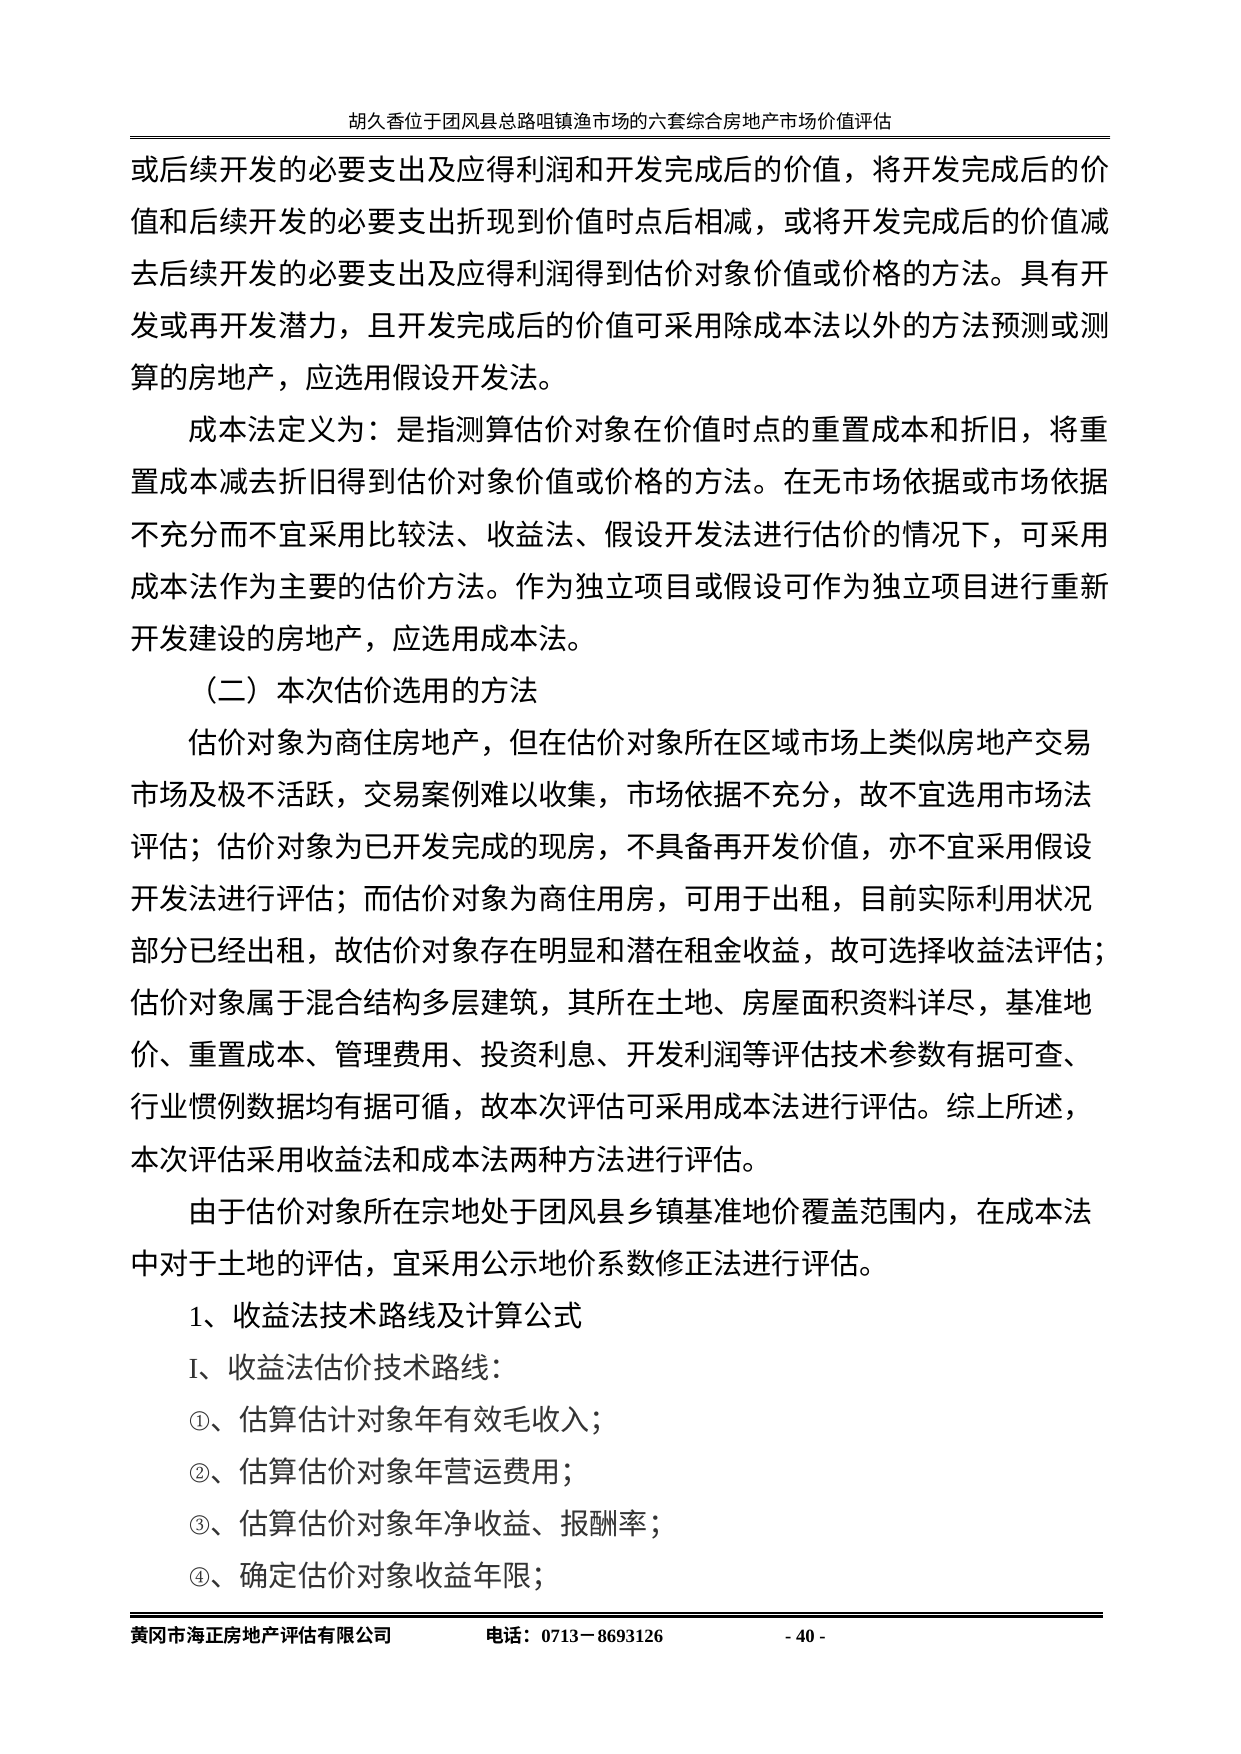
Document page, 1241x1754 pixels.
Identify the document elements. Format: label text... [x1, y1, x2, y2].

text 由于估价对象所在宗地处于团风县乡镇基准地价覆盖范围内，在成本法中对于土地的评估，宜采用公示地价系数修正法进行评估。 [130, 1180, 1110, 1284]
text ①、估算估计对象年有效毛收入； [130, 1389, 1110, 1441]
text ④、确定估价对象收益年限； [130, 1545, 1110, 1597]
text 1、收益法技术路线及计算公式 [130, 1284, 1110, 1337]
text ③、估算估价对象年净收益、报酬率； [130, 1493, 1110, 1545]
text 成本法定义为：是指测算估价对象在价值时点的重置成本和折旧，将重置成本减去折旧得到估价对象价值或价格的方法。在无市场依据或市场依据不充分而不宜采用比较法、收益法、假设开发法进行估价的情况下，可采用成本法作为主要的估价方法。作为独立项目或假设可作为独立项目进行重新开发建设的房地产，应选用成本法。 [130, 399, 1110, 659]
text （二）本次估价选用的方法 [130, 659, 1110, 712]
text ②、估算估价对象年营运费用； [130, 1441, 1110, 1493]
text I、收益法估价技术路线： [130, 1337, 1110, 1389]
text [130, 139, 1110, 399]
text 估价对象为商住房地产，但在估价对象所在区域市场上类似房地产交易市场及极不活跃，交易案例难以收集，市场依据不充分，故不宜选用市场法评估；估价对象为已开发完成的现房，不具备再开发价值，亦不宜采用假设开发法进行评估；而估价对象为商住用房，可用于出租，目前实际利用状况部分已经出租，故估价对象存在明显和潜在租金收益，故可选择收益法评估；估价对象属于混合结构多层建筑，其所在土地、房屋面积资料详尽，基准地价、重置成本、管理费用、投资利息、开发利润等评估技术参数有据可查、行业惯例数据均有据可循，故本次评估可采用成本法进行评估。综上所述，本次评估采用收益法和成本法两种方法进行评估。 [130, 712, 1110, 1180]
